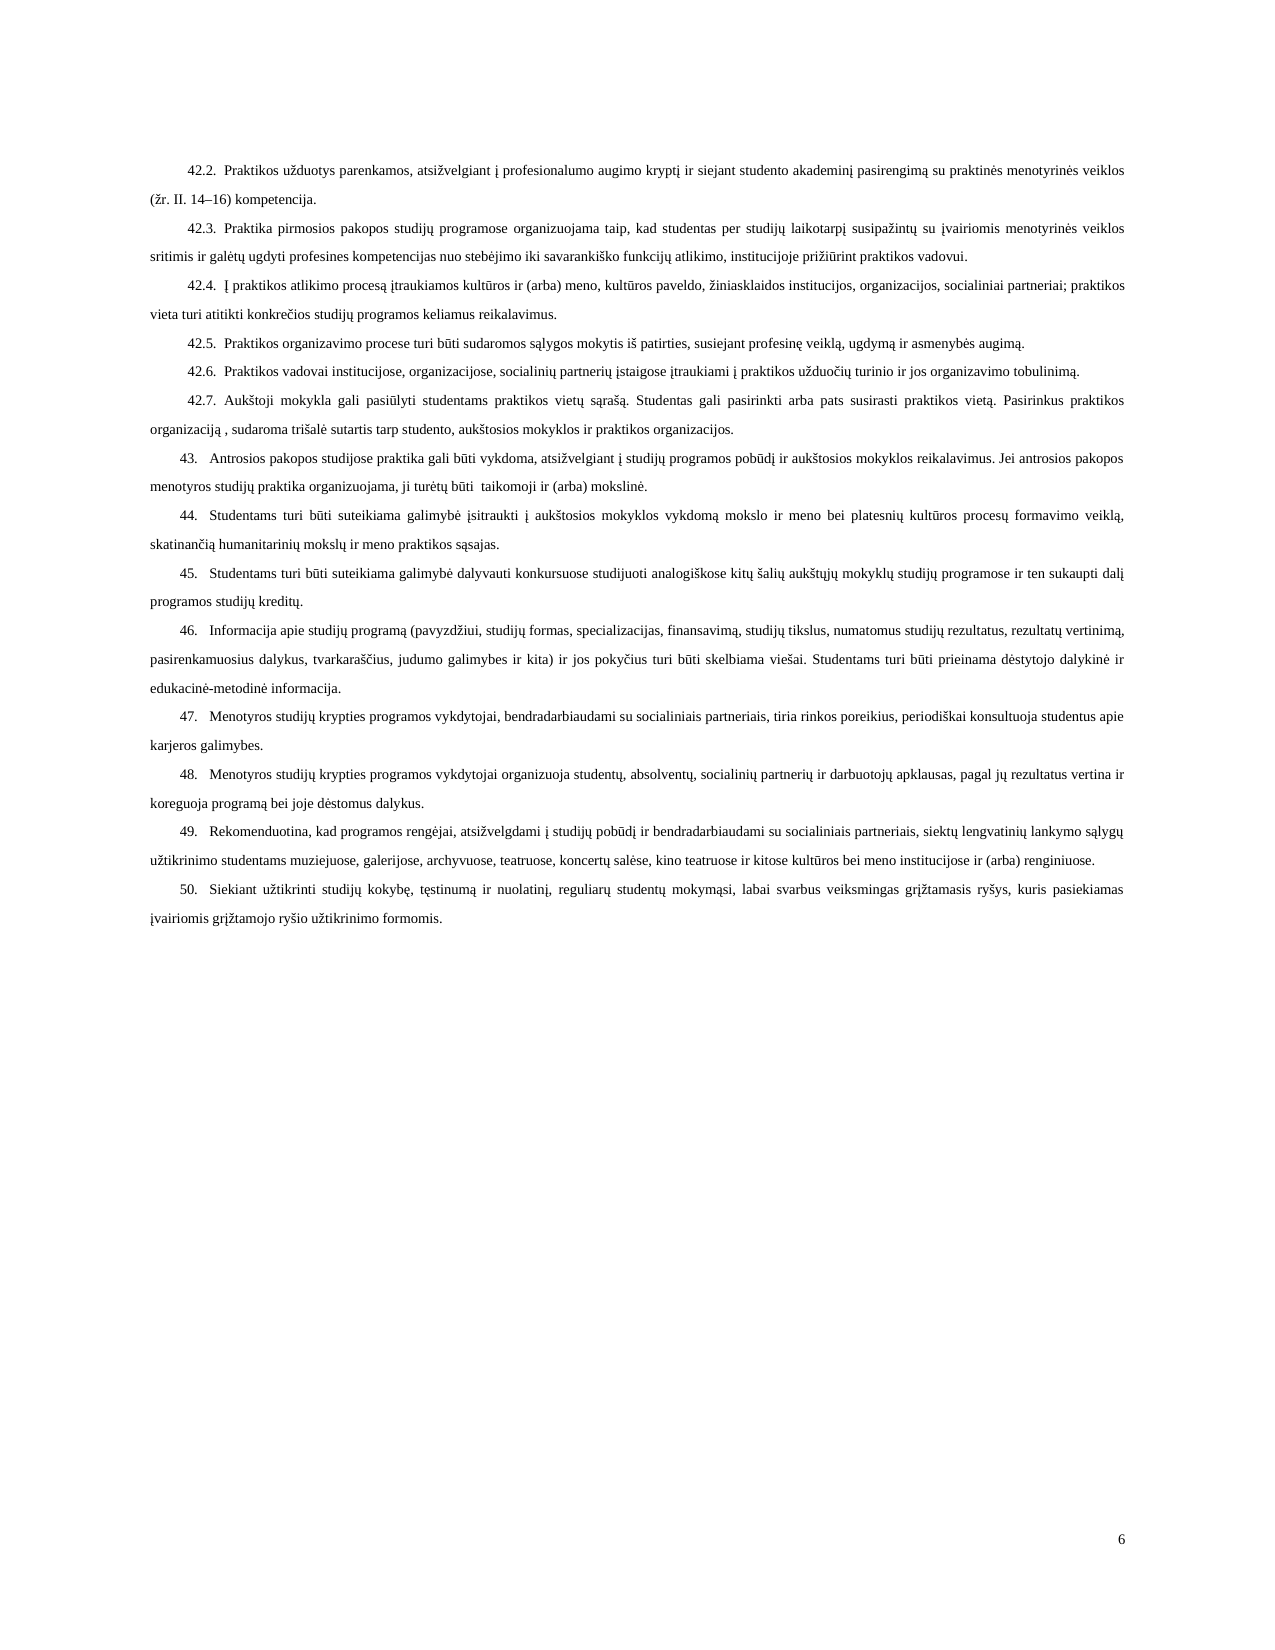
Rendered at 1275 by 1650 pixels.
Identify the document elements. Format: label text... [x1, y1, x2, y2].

list Praktikos vadovai institucijose, organizacijose, socialinių partnerių įstaigose įtraukiami į praktikos užduočių turinio ir jos organizavimo tobulinimą. [150, 351, 1125, 380]
list Menotyros studijų krypties programos vykdytojai organizuoja studentų, absolventų, socialinių partnerių ir darbuotojų apklausas, pagal jų rezultatus vertina ir koreguoja programą bei joje dėstomus dalykus. [150, 754, 1125, 811]
list Siekiant užtikrinti studijų kokybę, tęstinumą ir nuolatinį, reguliarų studentų mokymąsi, labai svarbus veiksmingas grįžtamasis ryšys, kuris pasiekiamas įvairiomis grįžtamojo ryšio užtikrinimo formomis. [150, 869, 1125, 926]
list Praktika pirmosios pakopos studijų programose organizuojama taip, kad studentas per studijų laikotarpį susipažintų su įvairiomis menotyrinės veiklos sritimis ir galėtų ugdyti profesines kompetencijas nuo stebėjimo iki savarankiško funkcijų atlikimo, institucijoje prižiūrint praktikos vadovui. [150, 207, 1125, 265]
list Rekomenduotina, kad programos rengėjai, atsižvelgdami į studijų pobūdį ir bendradarbiaudami su socialiniais partneriais, siektų lengvatinių lankymo sąlygų užtikrinimo studentams muziejuose, galerijose, archyvuose, teatruose, koncertų salėse, kino teatruose ir kitose kultūros bei meno institucijose ir (arba) renginiuose. [150, 811, 1125, 869]
list Studentams turi būti suteikiama galimybė dalyvauti konkursuose studijuoti analogiškose kitų šalių aukštųjų mokyklų studijų programose ir ten sukaupti dalį programos studijų kreditų. [150, 552, 1125, 610]
list Į praktikos atlikimo procesą įtraukiamos kultūros ir (arba) meno, kultūros paveldo, žiniasklaidos institucijos, organizacijos, socialiniai partneriai; praktikos vieta turi atitikti konkrečios studijų programos keliamus reikalavimus. [150, 265, 1125, 322]
list Praktikos užduotys parenkamos, atsižvelgiant į profesionalumo augimo kryptį ir siejant studento akademinį pasirengimą su praktinės menotyrinės veiklos (žr. II. 14–16) kompetencija. [150, 150, 1125, 207]
list Aukštoji mokykla gali pasiūlyti studentams praktikos vietų sąrašą. Studentas gali pasirinkti arba pats susirasti praktikos vietą. Pasirinkus praktikos organizaciją , sudaroma trišalė sutartis tarp studento, aukštosios mokyklos ir praktikos organizacijos. [150, 380, 1125, 437]
list Menotyros studijų krypties programos vykdytojai, bendradarbiaudami su socialiniais partneriais, tiria rinkos poreikius, periodiškai konsultuoja studentus apie karjeros galimybes. [150, 696, 1125, 754]
list Informacija apie studijų programą (pavyzdžiui, studijų formas, specializacijas, finansavimą, studijų tikslus, numatomus studijų rezultatus, rezultatų vertinimą, pasirenkamuosius dalykus, tvarkaraščius, judumo galimybes ir kita) ir jos pokyčius turi būti skelbiama viešai. Studentams turi būti prieinama dėstytojo dalykinė ir edukacinė-metodinė informacija. [150, 610, 1125, 696]
list Praktikos organizavimo procese turi būti sudaromos sąlygos mokytis iš patirties, susiejant profesinę veiklą, ugdymą ir asmenybės augimą. [150, 322, 1125, 351]
list Antrosios pakopos studijose praktika gali būti vykdoma, atsižvelgiant į studijų programos pobūdį ir aukštosios mokyklos reikalavimus. Jei antrosios pakopos menotyros studijų praktika organizuojama, ji turėtų būti taikomoji ir (arba) mokslinė. [150, 437, 1125, 495]
list Studentams turi būti suteikiama galimybė įsitraukti į aukštosios mokyklos vykdomą mokslo ir meno bei platesnių kultūros procesų formavimo veiklą, skatinančią humanitarinių mokslų ir meno praktikos sąsajas. [150, 495, 1125, 552]
